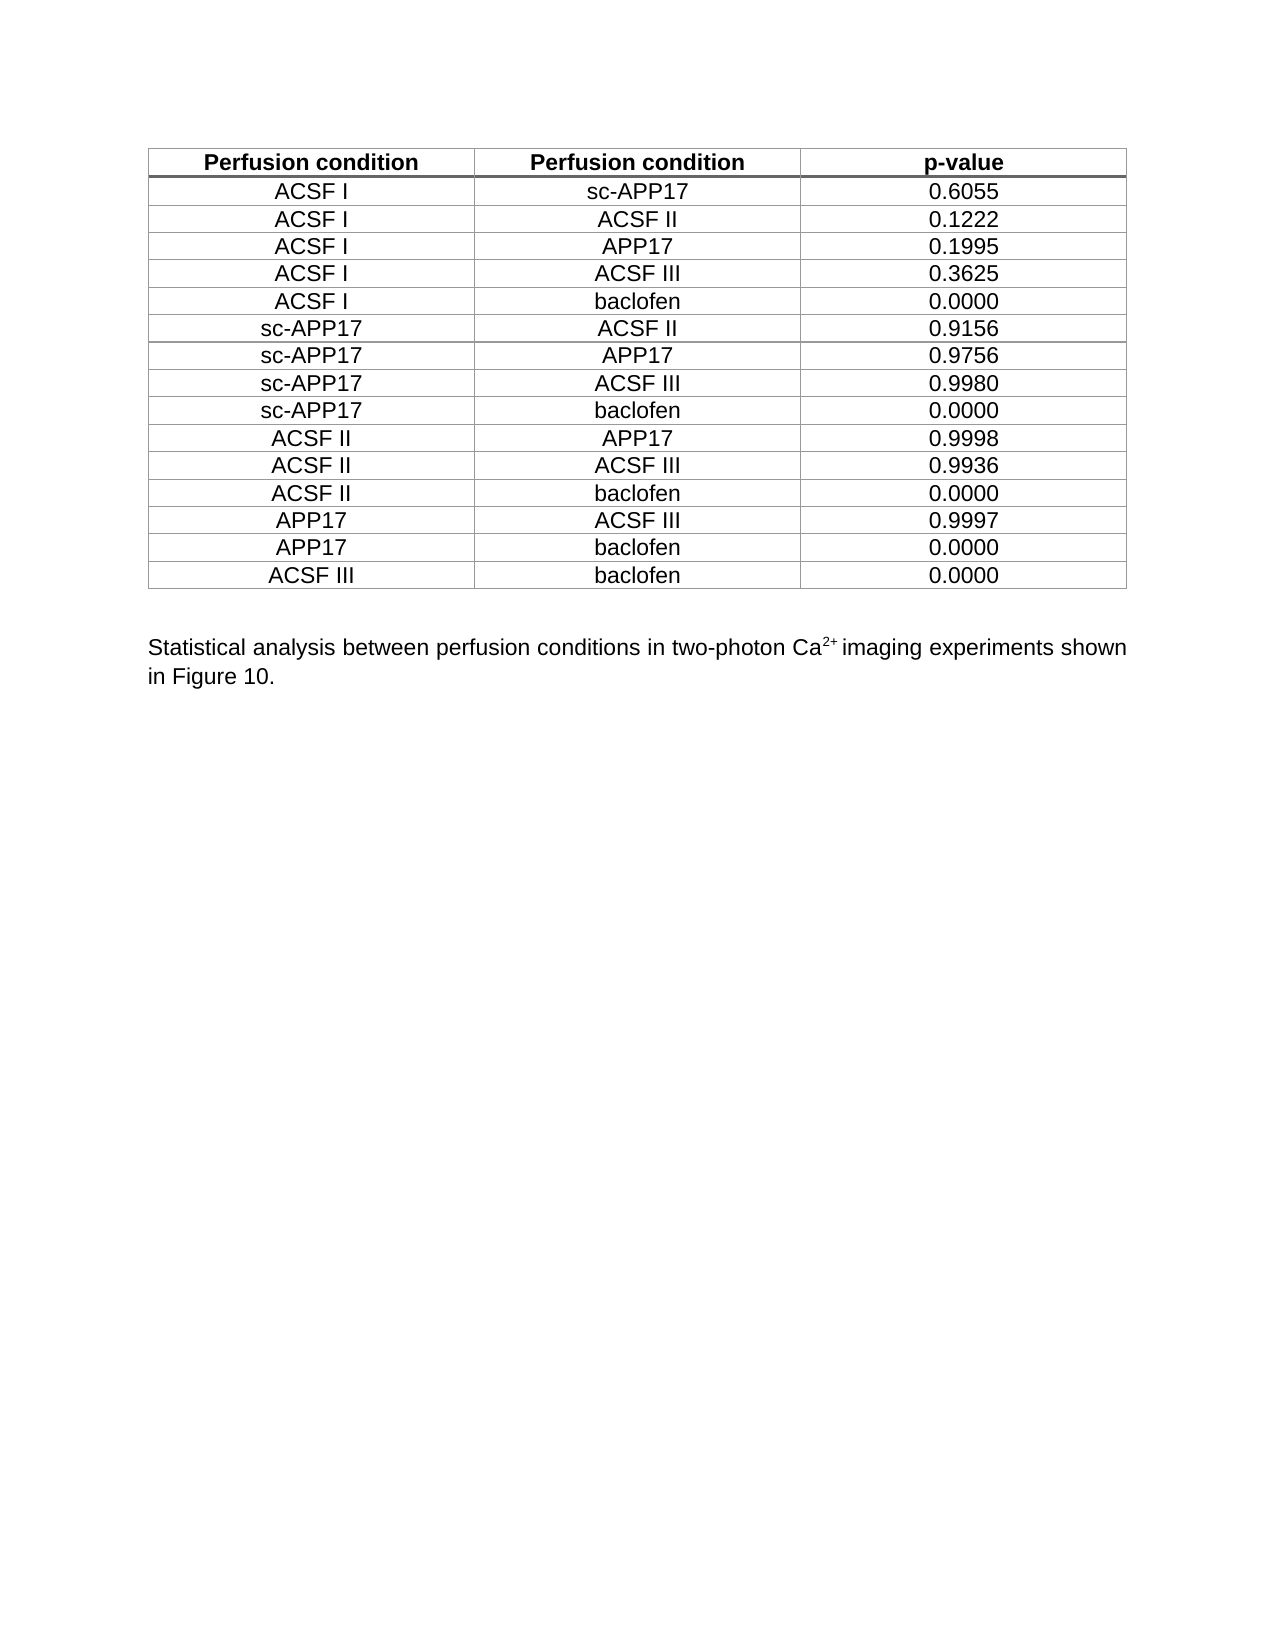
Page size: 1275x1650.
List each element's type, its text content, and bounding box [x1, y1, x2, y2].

table_cell 0.1995 [801, 233, 1126, 259]
text Statistical analysis between perfusion conditions in two-photon Ca2+ imaging experiments shown in Figure 10. [148, 634, 1127, 689]
table_cell sc-APP17 [475, 178, 800, 204]
table_cell ACSF I [149, 178, 474, 204]
table_cell sc-APP17 [149, 315, 474, 341]
table_cell 0.9936 [801, 452, 1126, 478]
table_cell ACSF III [475, 260, 800, 287]
table_cell sc-APP17 [149, 370, 474, 396]
table_cell 0.6055 [801, 178, 1126, 204]
table_cell ACSF I [149, 233, 474, 259]
table_cell ACSF II [475, 206, 800, 232]
table_cell sc-APP17 [149, 397, 474, 424]
table_cell APP17 [149, 507, 474, 533]
table_cell ACSF III [475, 507, 800, 533]
table_cell 0.9156 [801, 315, 1126, 341]
table_cell ACSF I [149, 288, 474, 314]
table_cell ACSF III [475, 370, 800, 396]
table_header Perfusion condition [475, 149, 800, 175]
table_cell ACSF I [149, 260, 474, 287]
table_header p-value [801, 149, 1126, 175]
table_cell ACSF III [149, 562, 474, 588]
table_cell 0.0000 [801, 397, 1126, 424]
table_cell 0.3625 [801, 260, 1126, 287]
table_cell 0.1222 [801, 206, 1126, 232]
table_cell ACSF I [149, 206, 474, 232]
table_cell APP17 [475, 425, 800, 451]
table_cell ACSF II [475, 315, 800, 341]
table_cell ACSF II [149, 480, 474, 506]
table_cell 0.9980 [801, 370, 1126, 396]
table_cell ACSF III [475, 452, 800, 478]
table_cell baclofen [475, 397, 800, 424]
table_cell 0.9997 [801, 507, 1126, 533]
table_cell 0.9998 [801, 425, 1126, 451]
table_cell APP17 [475, 233, 800, 259]
table_cell ACSF II [149, 425, 474, 451]
table_cell ACSF II [149, 452, 474, 478]
table_cell APP17 [475, 343, 800, 369]
table_header Perfusion condition [149, 149, 474, 175]
table_cell baclofen [475, 562, 800, 588]
table_cell 0.0000 [801, 534, 1126, 561]
table_cell baclofen [475, 480, 800, 506]
table_cell 0.9756 [801, 343, 1126, 369]
table_cell APP17 [149, 534, 474, 561]
table_cell 0.0000 [801, 288, 1126, 314]
table_cell baclofen [475, 288, 800, 314]
table_cell sc-APP17 [149, 343, 474, 369]
table_cell 0.0000 [801, 480, 1126, 506]
table_cell 0.0000 [801, 562, 1126, 588]
table_cell baclofen [475, 534, 800, 561]
